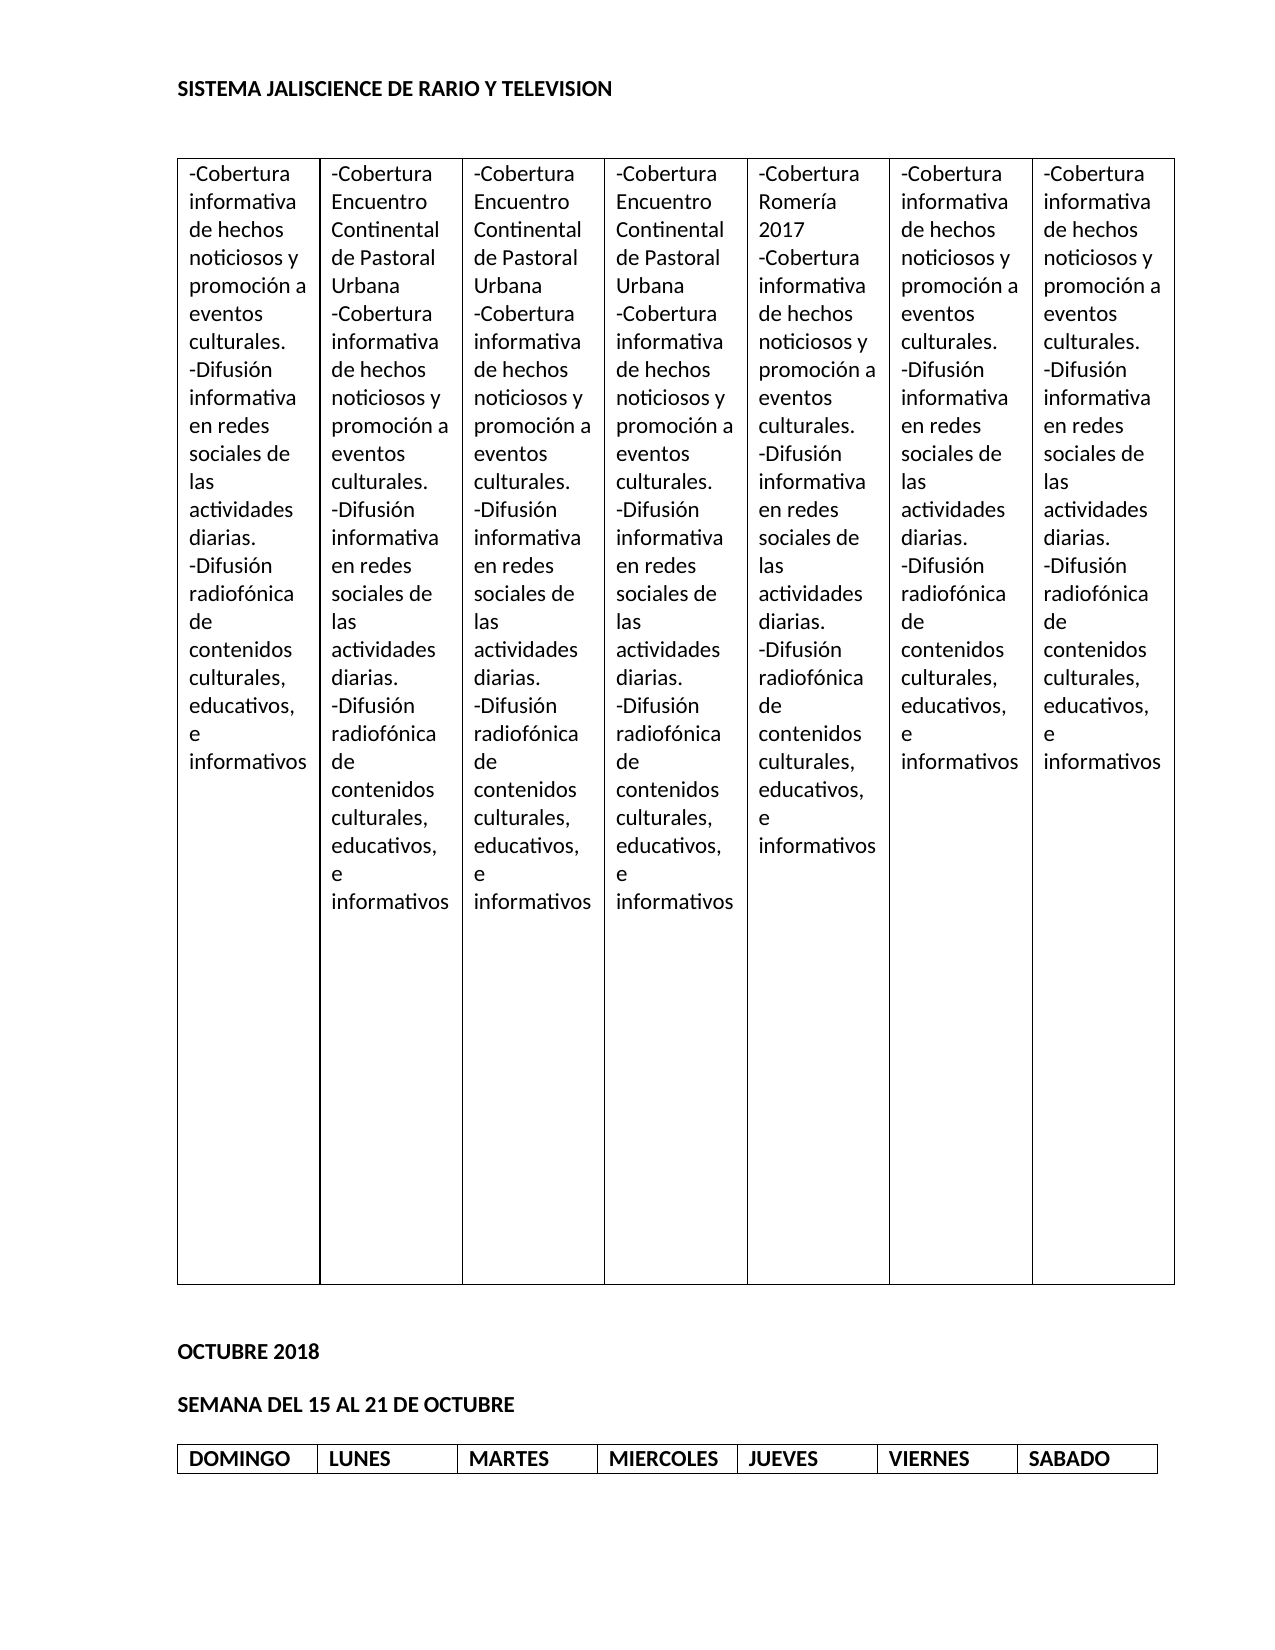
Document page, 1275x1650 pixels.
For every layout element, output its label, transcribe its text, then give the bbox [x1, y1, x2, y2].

text OCTUBRE 2018 [177, 1337, 1098, 1366]
table_cell -Cobertura Encuentro Continental de Pastoral Urbana -Cobertura informativa de hechos noticiosos y promoción a eventos culturales. -Difusión informativa en redes sociales de las actividades diarias. -Difusión radiofónica de contenidos culturales, educativos, e informativos [321, 159, 462, 1283]
table_header SABADO [1018, 1445, 1157, 1473]
table_cell -Cobertura Encuentro Continental de Pastoral Urbana -Cobertura informativa de hechos noticiosos y promoción a eventos culturales. -Difusión informativa en redes sociales de las actividades diarias. -Difusión radiofónica de contenidos culturales, educativos, e informativos [605, 159, 747, 1283]
table_header JUEVES [738, 1445, 877, 1473]
table_header VIERNES [878, 1445, 1017, 1473]
table_cell -Cobertura Encuentro Continental de Pastoral Urbana -Cobertura informativa de hechos noticiosos y promoción a eventos culturales. -Difusión informativa en redes sociales de las actividades diarias. -Difusión radiofónica de contenidos culturales, educativos, e informativos [463, 159, 604, 1283]
table_header MIERCOLES [598, 1445, 737, 1473]
table_header LUNES [318, 1445, 457, 1473]
table_header DOMINGO [178, 1445, 317, 1473]
table_cell -Cobertura Romería 2017 -Cobertura informativa de hechos noticiosos y promoción a eventos culturales. -Difusión informativa en redes sociales de las actividades diarias. -Difusión radiofónica de contenidos culturales, educativos, e informativos [748, 159, 889, 1283]
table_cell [178, 159, 319, 1283]
text SEMANA DEL 15 AL 21 DE OCTUBRE [177, 1391, 1098, 1418]
table_header MARTES [458, 1445, 597, 1473]
